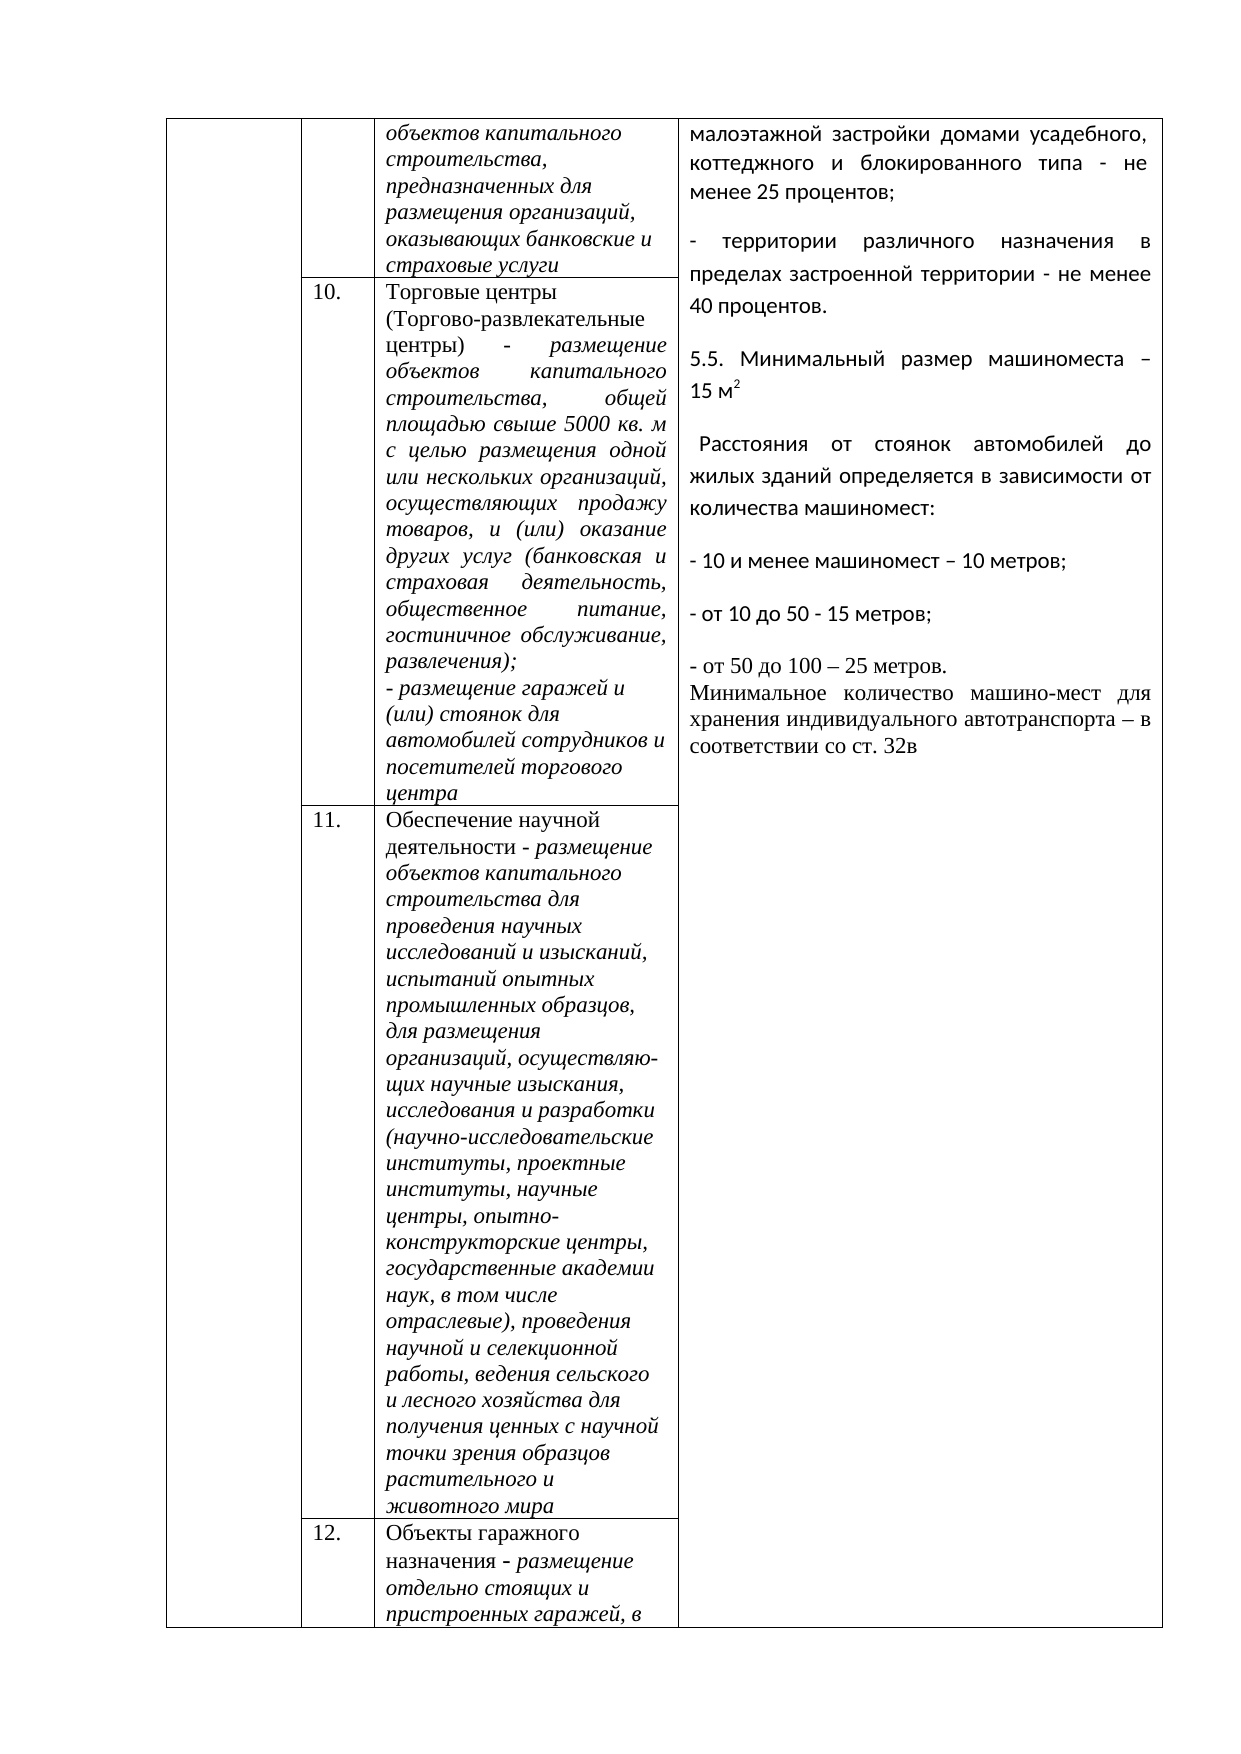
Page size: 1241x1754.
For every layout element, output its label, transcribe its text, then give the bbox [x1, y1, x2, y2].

table_cell Обеспечение научной деятельности - размещение объектов капитального строительства для проведения научных исследований и изысканий, испытаний опытных промышленных образцов, для размещения организаций, осуществляю-щих научные изыскания, исследования и разработки (научно-исследовательские институты, проектные институты, научные центры, опытно-конструкторские центры, государственные академии наук, в том числе отраслевые), проведения научной и селекционной работы, ведения сельского и лесного хозяйства для получения ценных с научной точки зрения образцов растительного и животного мира [375, 806, 678, 1518]
table_cell 10. [302, 278, 374, 805]
table_cell 12. [302, 1519, 374, 1627]
table_cell 11. [302, 806, 374, 1518]
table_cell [375, 1519, 678, 1627]
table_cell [375, 119, 678, 277]
table_cell 9. [302, 119, 374, 277]
table_cell Торговые центры (Торгово-развлекательные центры) - размещение объектов капитального строительства, общей площадью свыше 5000 кв. м с целью размещения одной или нескольких организаций, осуществляющих продажу товаров, и (или) оказание других услуг (банковская и страховая деятельность, общественное питание, гостиничное обслуживание, развлечения); - размещение гаражей и (или) стоянок для автомобилей сотрудников и посетителей торгового центра [375, 278, 678, 805]
